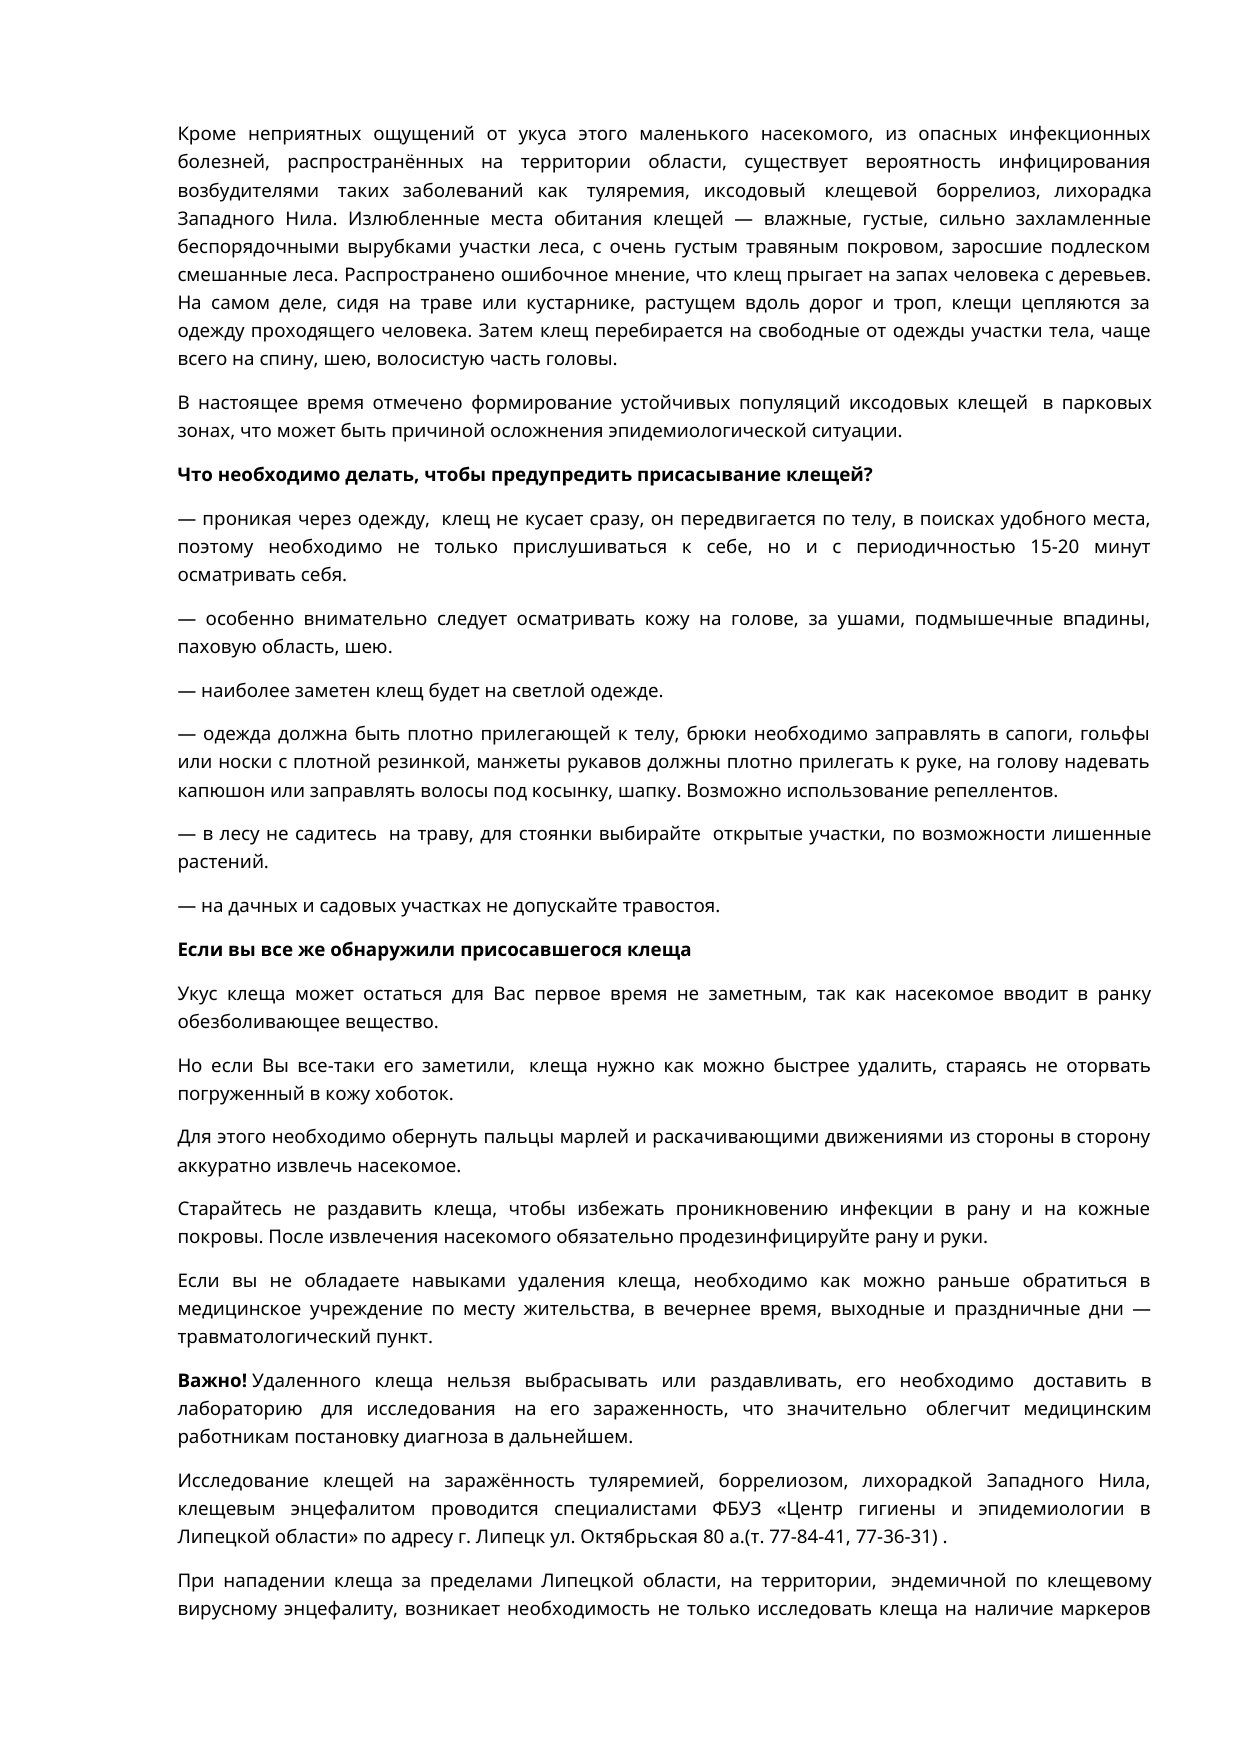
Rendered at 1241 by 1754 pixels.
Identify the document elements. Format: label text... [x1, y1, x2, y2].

text В настоящее время отмечено формирование устойчивых популяций иксодовых клещей в парковых зонах, что может быть причиной осложнения эпидемиологической ситуации. [177, 387, 1152, 443]
text Кроме неприятных ощущений от укуса этого маленького насекомого, из опасных инфекционных болезней, распространённых на территории области, существует вероятность инфицирования возбудителями таких заболеваний как туляремия, иксодовый клещевой боррелиоз, лихорадка Западного Нила. Излюбленные места обитания клещей — влажные, густые, сильно захламленные беспорядочными вырубками участки леса, с очень густым травяным покровом, заросшие подлеском смешанные леса. Распространено ошибочное мнение, что клещ прыгает на запах человека с деревьев. На самом деле, сидя на траве или кустарнике, растущем вдоль дорог и троп, клещи цепляются за одежду проходящего человека. Затем клещ перебирается на свободные от одежды участки тела, чаще всего на спину, шею, волосистую часть головы. [177, 118, 1152, 371]
text Для этого необходимо обернуть пальцы марлей и раскачивающими движениями из стороны в сторону аккуратно извлечь насекомое. [177, 1121, 1152, 1177]
text Укус клеща может остаться для Вас первое время не заметным, так как насекомое вводит в ранку обезболивающее вещество. [177, 977, 1152, 1034]
text — проникая через одежду, клещ не кусает сразу, он передвигается по телу, в поисках удобного места, поэтому необходимо не только прислушиваться к себе, но и с периодичностью 15-20 минут осматривать себя. [177, 502, 1152, 587]
text Исследование клещей на заражённость туляремией, боррелиозом, лихорадкой Западного Нила, клещевым энцефалитом проводится специалистами ФБУЗ «Центр гигиены и эпидемиологии в Липецкой области» по адресу г. Липецк ул. Октябрьская 80 а.(т. 77-84-41, 77-36-31) . [177, 1465, 1152, 1549]
text Если вы не обладаете навыками удаления клеща, необходимо как можно раньше обратиться в медицинское учреждение по месту жительства, в вечернее время, выходные и праздничные дни — травматологический пункт. [177, 1265, 1152, 1349]
text Что необходимо делать, чтобы предупредить присасывание клещей? [177, 459, 1152, 487]
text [177, 1565, 1152, 1621]
text — в лесу не садитесь на траву, для стоянки выбирайте открытые участки, по возможности лишенные растений. [177, 818, 1152, 874]
text Но если Вы все-таки его заметили, клеща нужно как можно быстрее удалить, стараясь не оторвать погруженный в кожу хоботок. [177, 1049, 1152, 1106]
text Если вы все же обнаружили присосавшегося клеща [177, 934, 1152, 962]
text Старайтесь не раздавить клеща, чтобы избежать проникновению инфекции в рану и на кожные покровы. После извлечения насекомого обязательно продезинфицируйте рану и руки. [177, 1193, 1152, 1249]
text — одежда должна быть плотно прилегающей к телу, брюки необходимо заправлять в сапоги, гольфы или носки с плотной резинкой, манжеты рукавов должны плотно прилегать к руке, на голову надевать капюшон или заправлять волосы под косынку, шапку. Возможно использование репеллентов. [177, 718, 1152, 802]
text — наиболее заметен клещ будет на светлой одежде. [177, 674, 1152, 702]
text Важно! Удаленного клеща нельзя выбрасывать или раздавливать, его необходимо доставить в лабораторию для исследования на его зараженность, что значительно облегчит медицинским работникам постановку диагноза в дальнейшем. [177, 1365, 1152, 1449]
text — особенно внимательно следует осматривать кожу на голове, за ушами, подмышечные впадины, паховую область, шею. [177, 602, 1152, 659]
text — на дачных и садовых участках не допускайте травостоя. [177, 890, 1152, 918]
